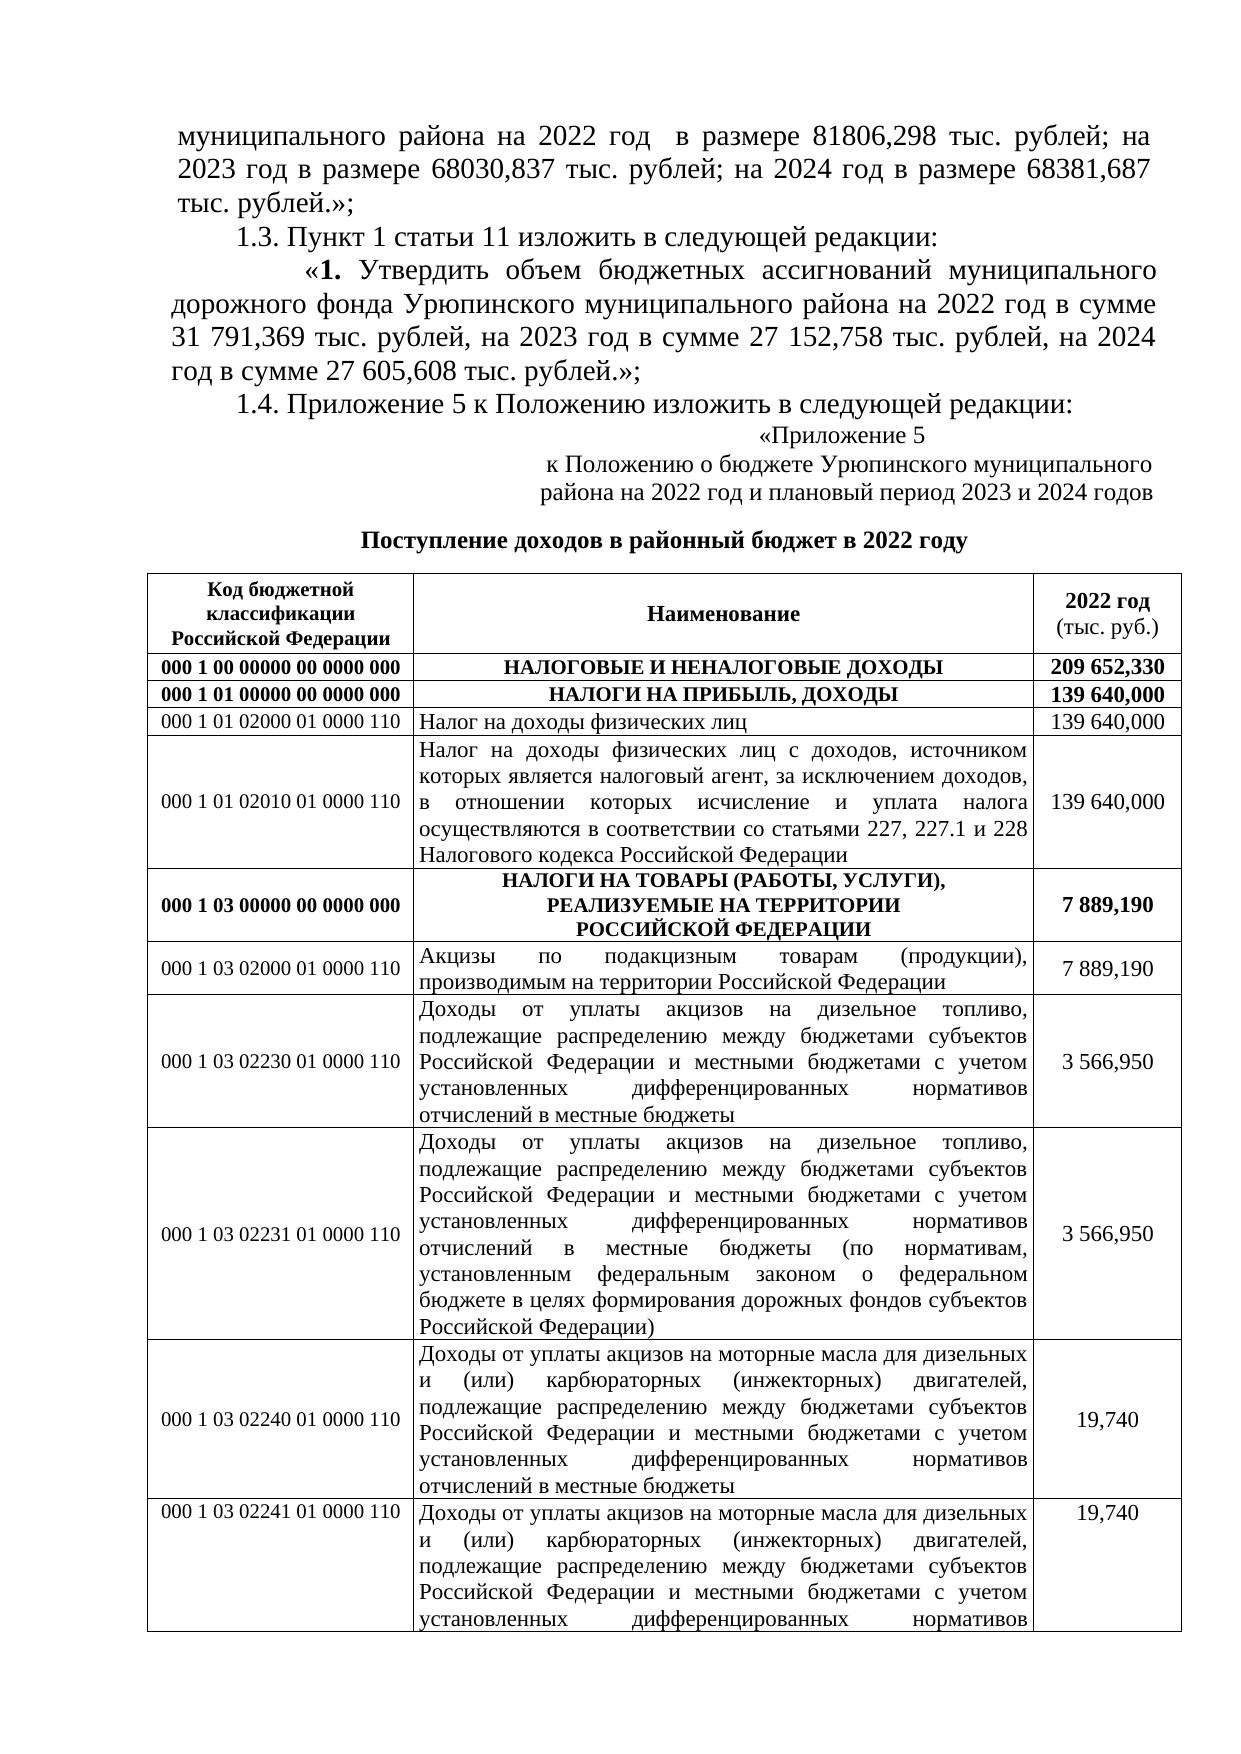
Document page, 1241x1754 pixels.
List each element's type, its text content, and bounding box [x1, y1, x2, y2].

table_cell Доходы от уплаты акцизов на моторные масла для дизельных и (или) карбюраторных (инжекторных) двигателей, подлежащие распределению между бюджетами субъектов Российской Федерации и местными бюджетами с учетом установленных дифференцированных нормативов отчислений в местные бюджеты [414, 1340, 1033, 1498]
table_cell 3 566,950 [1034, 995, 1181, 1127]
text района на 2022 год и плановый период 2023 и 2024 годов [171, 477, 1158, 506]
table_cell 7 889,190 [1034, 942, 1181, 994]
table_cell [414, 1499, 1033, 1631]
table_cell 000 1 03 00000 00 0000 000 [148, 869, 413, 941]
table_cell 000 1 01 02000 01 0000 110 [148, 708, 413, 734]
text «Приложение 5 [171, 420, 1158, 449]
table_cell 3 566,950 [1034, 1128, 1181, 1339]
table_cell 7 889,190 [1034, 869, 1181, 941]
table_cell НАЛОГИ НА ПРИБЫЛЬ, ДОХОДЫ [414, 681, 1033, 707]
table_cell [148, 1499, 413, 1631]
table_cell НАЛОГИ НА ТОВАРЫ (РАБОТЫ, УСЛУГИ), РЕАЛИЗУЕМЫЕ НА ТЕРРИТОРИИ РОССИЙСКОЙ ФЕДЕРАЦИИ [414, 869, 1033, 941]
table_cell 000 1 01 02010 01 0000 110 [148, 736, 413, 867]
table_cell 000 1 03 02240 01 0000 110 [148, 1340, 413, 1498]
table_cell 000 1 03 02000 01 0000 110 [148, 942, 413, 994]
table_cell 000 1 03 02230 01 0000 110 [148, 995, 413, 1127]
table_cell НАЛОГОВЫЕ И НЕНАЛОГОВЫЕ ДОХОДЫ [414, 654, 1033, 680]
table_header Наименование [414, 574, 1033, 652]
table_cell 19,740 [1034, 1499, 1181, 1631]
text Поступление доходов в районный бюджет в 2022 году [171, 525, 1158, 554]
table_cell 139 640,000 [1034, 736, 1181, 867]
table_cell 209 652,330 [1034, 654, 1181, 680]
table_cell Налог на доходы физических лиц [414, 708, 1033, 734]
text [177, 118, 1152, 219]
table_header Код бюджетной классификации Российской Федерации [148, 574, 413, 652]
table_cell 000 1 00 00000 00 0000 000 [148, 654, 413, 680]
table_cell Доходы от уплаты акцизов на дизельное топливо, подлежащие распределению между бюджетами субъектов Российской Федерации и местными бюджетами с учетом установленных дифференцированных нормативов отчислений в местные бюджеты [414, 995, 1033, 1127]
table_cell 139 640,000 [1034, 681, 1181, 707]
table_header 2022 год (тыс. руб.) [1034, 574, 1181, 652]
table_cell 000 1 03 02231 01 0000 110 [148, 1128, 413, 1339]
text 1.3. Пункт 1 статьи 11 изложить в следующей редакции: [177, 219, 1158, 252]
text «1. Утвердить объем бюджетных ассигнований муниципального дорожного фонда Урюпинского муниципального района на 2022 год в сумме 31 791,369 тыс. рублей, на 2023 год в сумме 27 152,758 тыс. рублей, на 2024 год в сумме 27 605,608 тыс. рублей.»; [171, 252, 1158, 386]
table_cell Налог на доходы физических лиц с доходов, источником которых является налоговый агент, за исключением доходов, в отношении которых исчисление и уплата налога осуществляются в соответствии со статьями 227, 227.1 и 228 Налогового кодекса Российской Федерации [414, 736, 1033, 867]
text 1.4. Приложение 5 к Положению изложить в следующей редакции: [177, 386, 1158, 420]
text к Положению о бюджете Урюпинского муниципального [171, 449, 1158, 477]
table_cell 19,740 [1034, 1340, 1181, 1498]
table_cell Акцизы по подакцизным товарам (продукции), производимым на территории Российской Федерации [414, 942, 1033, 994]
table_cell Доходы от уплаты акцизов на дизельное топливо, подлежащие распределению между бюджетами субъектов Российской Федерации и местными бюджетами с учетом установленных дифференцированных нормативов отчислений в местные бюджеты (по нормативам, установленным федеральным законом о федеральном бюджете в целях формирования дорожных фондов субъектов Российской Федерации) [414, 1128, 1033, 1339]
table_cell 139 640,000 [1034, 708, 1181, 734]
table_cell 000 1 01 00000 00 0000 000 [148, 681, 413, 707]
